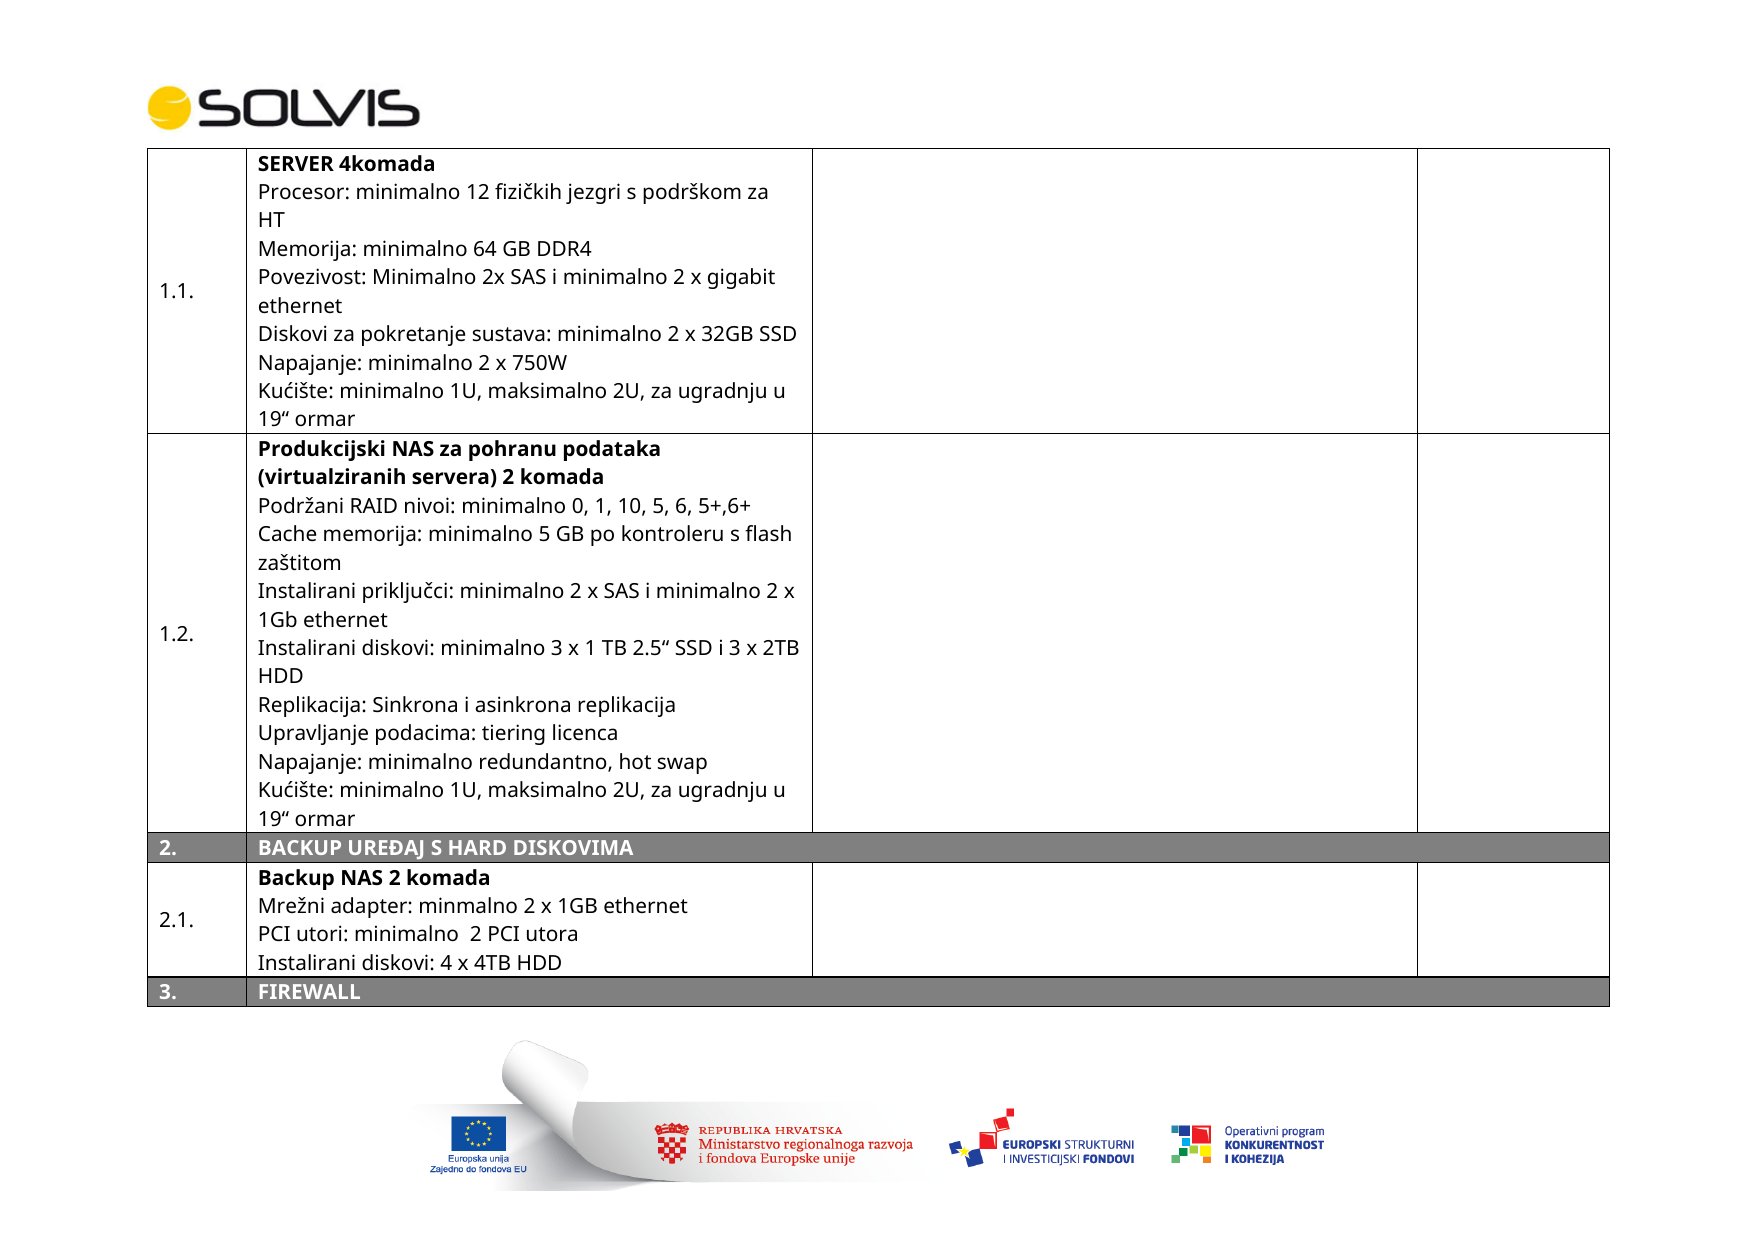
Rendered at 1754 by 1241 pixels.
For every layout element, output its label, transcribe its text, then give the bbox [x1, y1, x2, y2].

table_cell [1418, 434, 1609, 832]
table_cell [813, 434, 1417, 832]
table_cell [1418, 863, 1609, 976]
table_cell SERVER 4komada Procesor: minimalno 12 fizičkih jezgri s podrškom za HT Memorija: minimalno 64 GB DDR4 Povezivost: Minimalno 2x SAS i minimalno 2 x gigabit ethernet Diskovi za pokretanje sustava: minimalno 2 x 32GB SSD Napajanje: minimalno 2 x 750W Kućište: minimalno 1U, maksimalno 2U, za ugradnju u 19“ ormar [247, 149, 812, 433]
table_cell [813, 149, 1417, 433]
table_cell 3. [148, 978, 246, 1006]
table_cell 1.2. [148, 434, 246, 832]
table_cell [813, 863, 1417, 976]
table_cell Backup NAS 2 komada Mrežni adapter: minmalno 2 x 1GB ethernet PCI utori: minimalno 2 PCI utora Instalirani diskovi: 4 x 4TB HDD [247, 863, 812, 976]
table_cell BACKUP UREĐAJ S HARD DISKOVIMA [247, 833, 1609, 862]
table_cell 2.1. [148, 863, 246, 976]
table_cell 2. [148, 833, 246, 862]
table_cell FIREWALL [247, 978, 1609, 1006]
picture [147, 73, 441, 135]
picture [404, 1037, 1350, 1191]
table_cell [1418, 149, 1609, 433]
table_cell Produkcijski NAS za pohranu podataka (virtualziranih servera) 2 komada Podržani RAID nivoi: minimalno 0, 1, 10, 5, 6, 5+,6+ Cache memorija: minimalno 5 GB po kontroleru s flash zaštitom Instalirani priključci: minimalno 2 x SAS i minimalno 2 x 1Gb ethernet Instalirani diskovi: minimalno 3 x 1 TB 2.5“ SSD i 3 x 2TB HDD Replikacija: Sinkrona i asinkrona replikacija Upravljanje podacima: tiering licenca Napajanje: minimalno redundantno, hot swap Kućište: minimalno 1U, maksimalno 2U, za ugradnju u 19“ ormar [247, 434, 812, 832]
table_cell 1.1. [148, 149, 246, 433]
